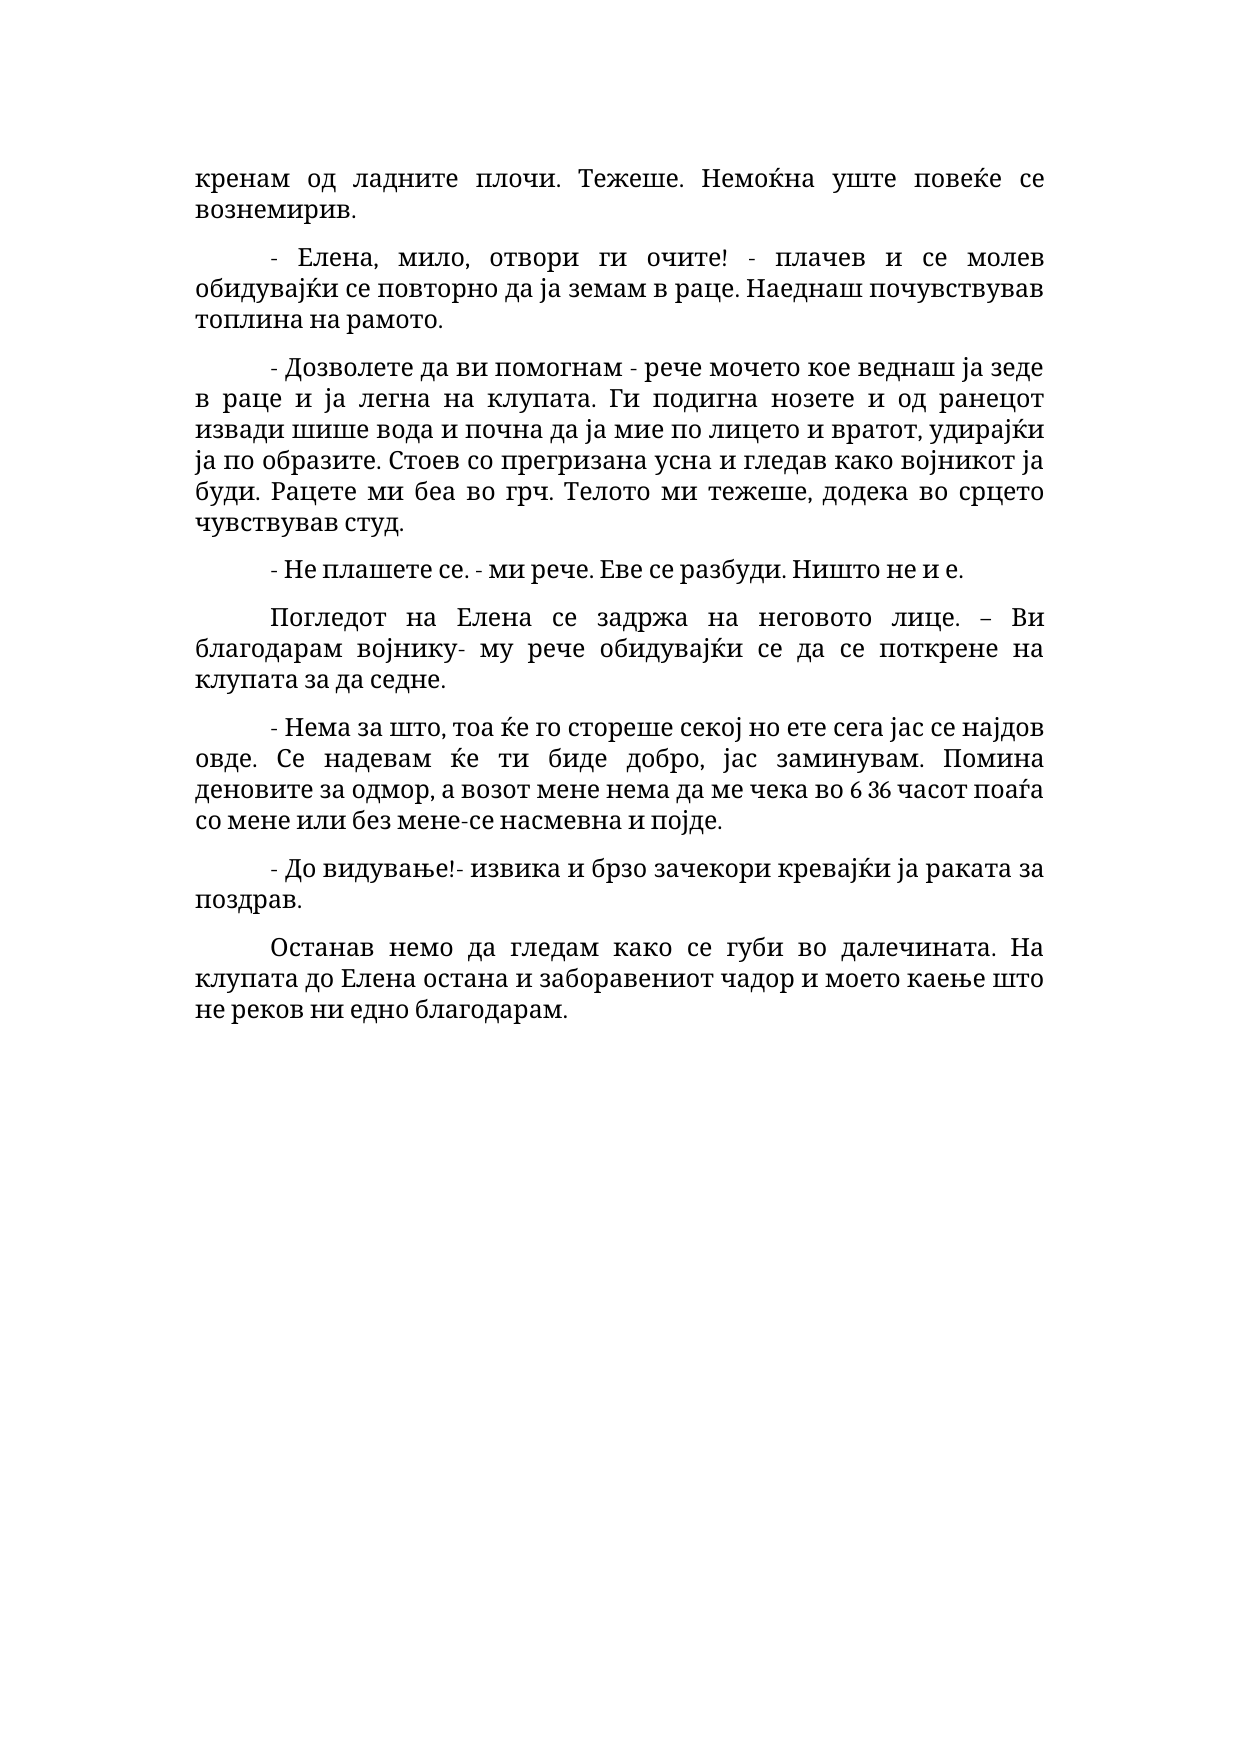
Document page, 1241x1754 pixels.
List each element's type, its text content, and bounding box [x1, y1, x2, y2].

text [195, 165, 1045, 225]
text - Не плашете се. - ми рече. Еве се разбуди. Ништо не и е. [195, 556, 1045, 585]
text - Елена, мило, отвори ги очите! - плачев и се молев обидувајќи се повторно да ја земам в раце. Наеднаш почувствував топлина на рамото. [195, 244, 1045, 334]
text - Дозволете да ви помогнам - рече мочето кое веднаш ја зеде в раце и ја легна на клупата. Ги подигна нозете и од ранецот извади шише вода и почна да ја мие по лицето и вратот, удирајќи ја по образите. Стоев со прегризана усна и гледав како војникот ја буди. Рацете ми беа во грч. Телото ми тежеше, додека во срцето чувствував студ. [195, 353, 1045, 537]
text - Нема за што, тоа ќе го стореше секој но ете сега јас се најдов овде. Се надевам ќе ти биде добро, јас заминувам. Помина деновите за одмор, а возот мене нема да ме чека во 6 36 часот поаѓа со мене или без мене-се насмевна и појде. [195, 714, 1045, 836]
text Останав немо да гледам како се губи во далечината. На клупата до Елена остана и заборавениот чадор и моето каење што не реков ни едно благодарам. [195, 933, 1045, 1024]
text - До видување!- извика и брзо зачекори кревајќи ја раката за поздрав. [195, 855, 1045, 914]
text Погледот на Елена се задржа на неговото лице. – Ви благодарам војнику- му рече обидувајќи се да се поткрене на клупата за да седне. [195, 604, 1045, 695]
